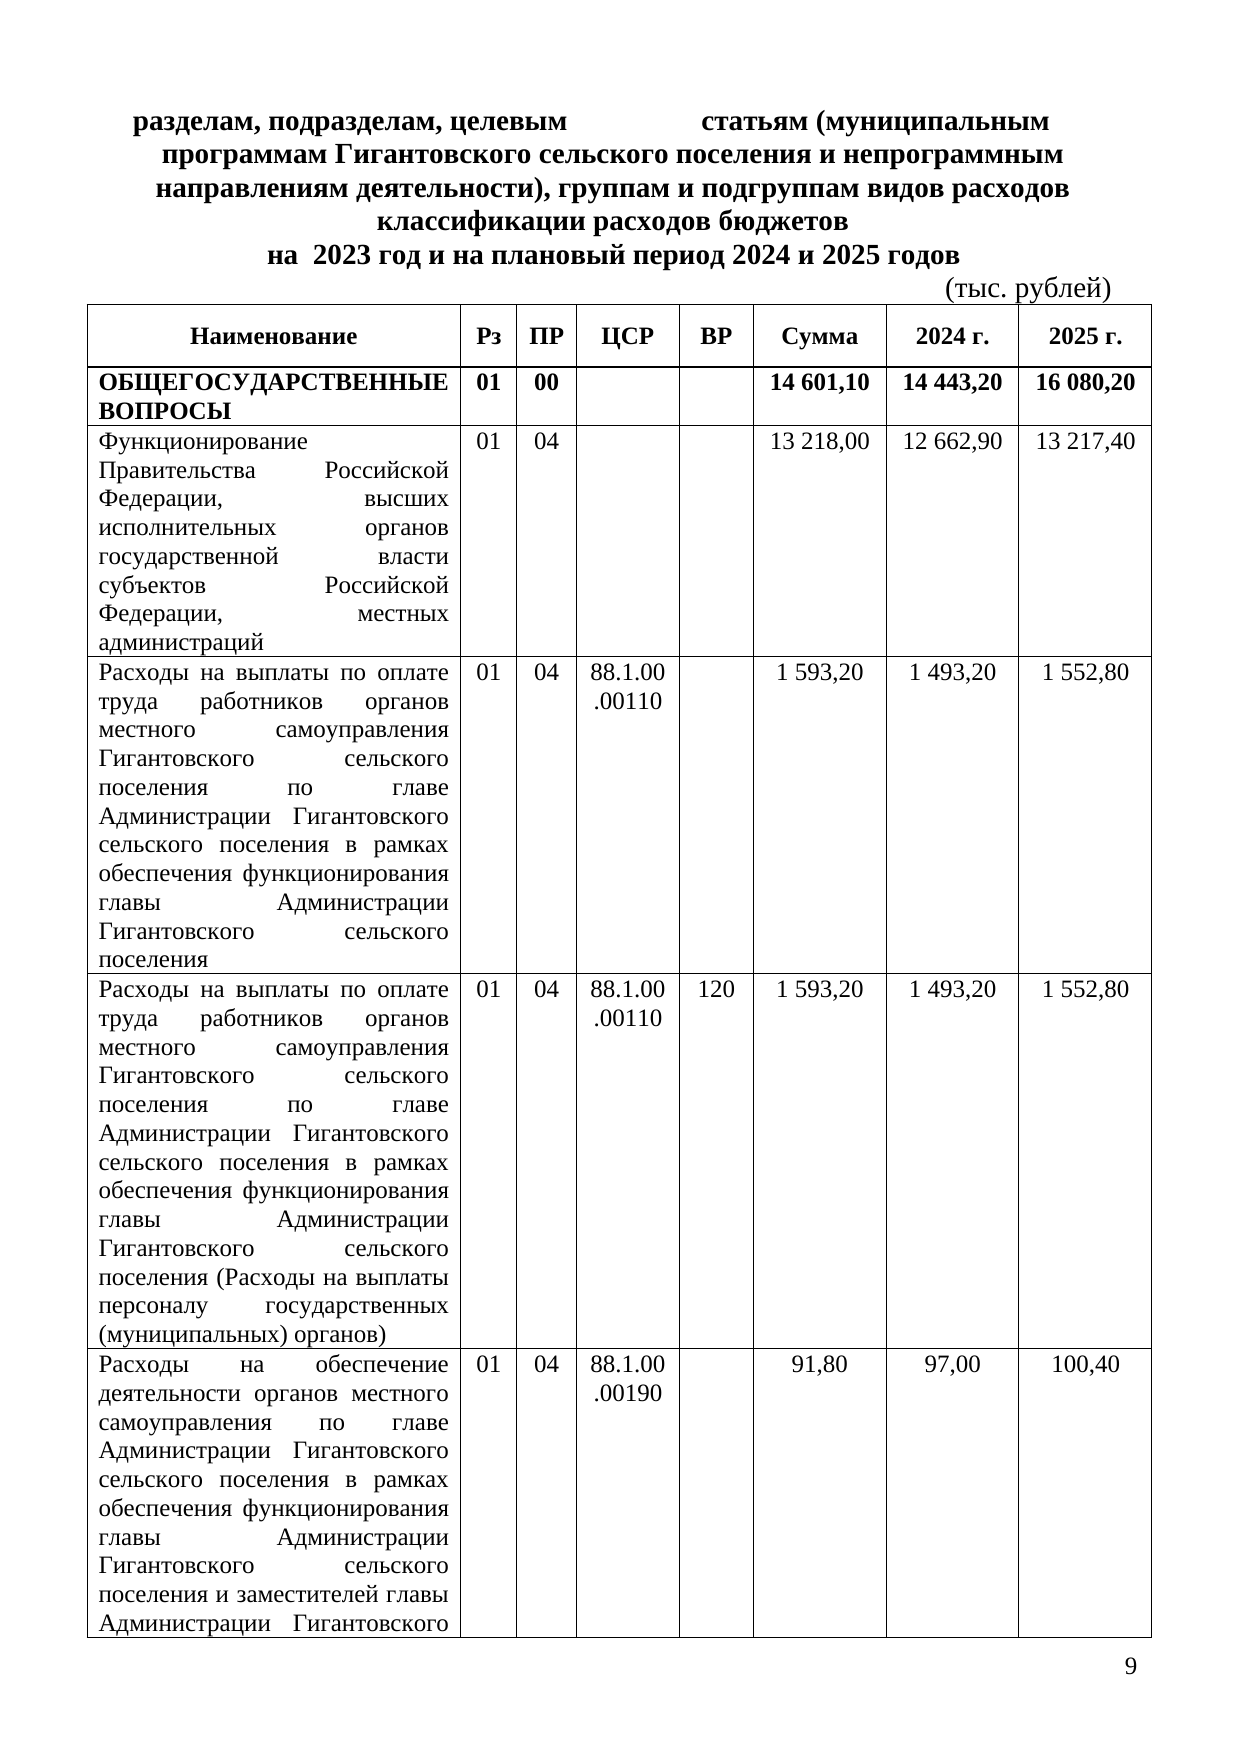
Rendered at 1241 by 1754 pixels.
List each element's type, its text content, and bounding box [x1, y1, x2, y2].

table_header ЦСР [577, 305, 679, 366]
table_header ВР [680, 305, 753, 366]
table_cell Функционирование Правительства Российской Федерации, высших исполнительных органов государственной власти субъектов Российской Федерации, местных администраций [88, 426, 460, 656]
table_cell 01 [461, 426, 516, 656]
table_cell 88.1.00.00190 [577, 1349, 679, 1637]
table_cell 88.1.00.00110 [577, 974, 679, 1348]
table_cell 120 [680, 974, 753, 1348]
table_cell 1 493,20 [887, 657, 1018, 973]
text на 2023 год и на плановый период 2024 и 2025 годов [89, 237, 1137, 270]
text разделам, подразделам, целевым статьям (муниципальным программам Гигантовского сельского поселения и непрограммным направлениям деятельности), группам и подгруппам видов расходов классификации расходов бюджетов [89, 103, 1137, 237]
table_cell [680, 657, 753, 973]
table_cell 91,80 [754, 1349, 886, 1637]
table_cell 00 [517, 368, 576, 425]
table_cell 04 [517, 974, 576, 1348]
table_cell 04 [517, 426, 576, 656]
table_header 2024 г. [887, 305, 1018, 366]
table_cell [88, 1349, 460, 1637]
table_cell [680, 1349, 753, 1637]
table_cell 16 080,20 [1019, 368, 1151, 425]
table_cell 12 662,90 [887, 426, 1018, 656]
table_cell [680, 368, 753, 425]
table_header ПР [517, 305, 576, 366]
table_cell [680, 426, 753, 656]
table_cell 97,00 [887, 1349, 1018, 1637]
table_cell 04 [517, 657, 576, 973]
table_cell 1 552,80 [1019, 657, 1151, 973]
table_cell 88.1.00.00110 [577, 657, 679, 973]
table_cell ОБЩЕГОСУДАРСТВЕННЫЕ ВОПРОСЫ [88, 368, 460, 425]
table_cell 1 552,80 [1019, 974, 1151, 1348]
table_cell 01 [461, 974, 516, 1348]
table_cell 01 [461, 657, 516, 973]
table_cell 04 [517, 1349, 576, 1637]
table_cell 1 493,20 [887, 974, 1018, 1348]
table_header Рз [461, 305, 516, 366]
table_cell 13 218,00 [754, 426, 886, 656]
table_cell 14 601,10 [754, 368, 886, 425]
table_header Сумма [754, 305, 886, 366]
table_cell 14 443,20 [887, 368, 1018, 425]
table_cell 01 [461, 1349, 516, 1637]
table_cell 100,40 [1019, 1349, 1151, 1637]
text (тыс. рублей) [89, 270, 1137, 304]
table_cell [577, 368, 679, 425]
table_cell Расходы на выплаты по оплате труда работников органов местного самоуправления Гигантовского сельского поселения по главе Администрации Гигантовского сельского поселения в рамках обеспечения функционирования главы Администрации Гигантовского сельского поселения [88, 657, 460, 973]
table_cell 01 [461, 368, 516, 425]
table_cell [577, 426, 679, 656]
table_cell 1 593,20 [754, 657, 886, 973]
table_cell 1 593,20 [754, 974, 886, 1348]
table_cell Расходы на выплаты по оплате труда работников органов местного самоуправления Гигантовского сельского поселения по главе Администрации Гигантовского сельского поселения в рамках обеспечения функционирования главы Администрации Гигантовского сельского поселения (Расходы на выплаты персоналу государственных (муниципальных) органов) [88, 974, 460, 1348]
table_header Наименование [88, 305, 460, 366]
table_cell 13 217,40 [1019, 426, 1151, 656]
table_header 2025 г. [1019, 305, 1151, 366]
